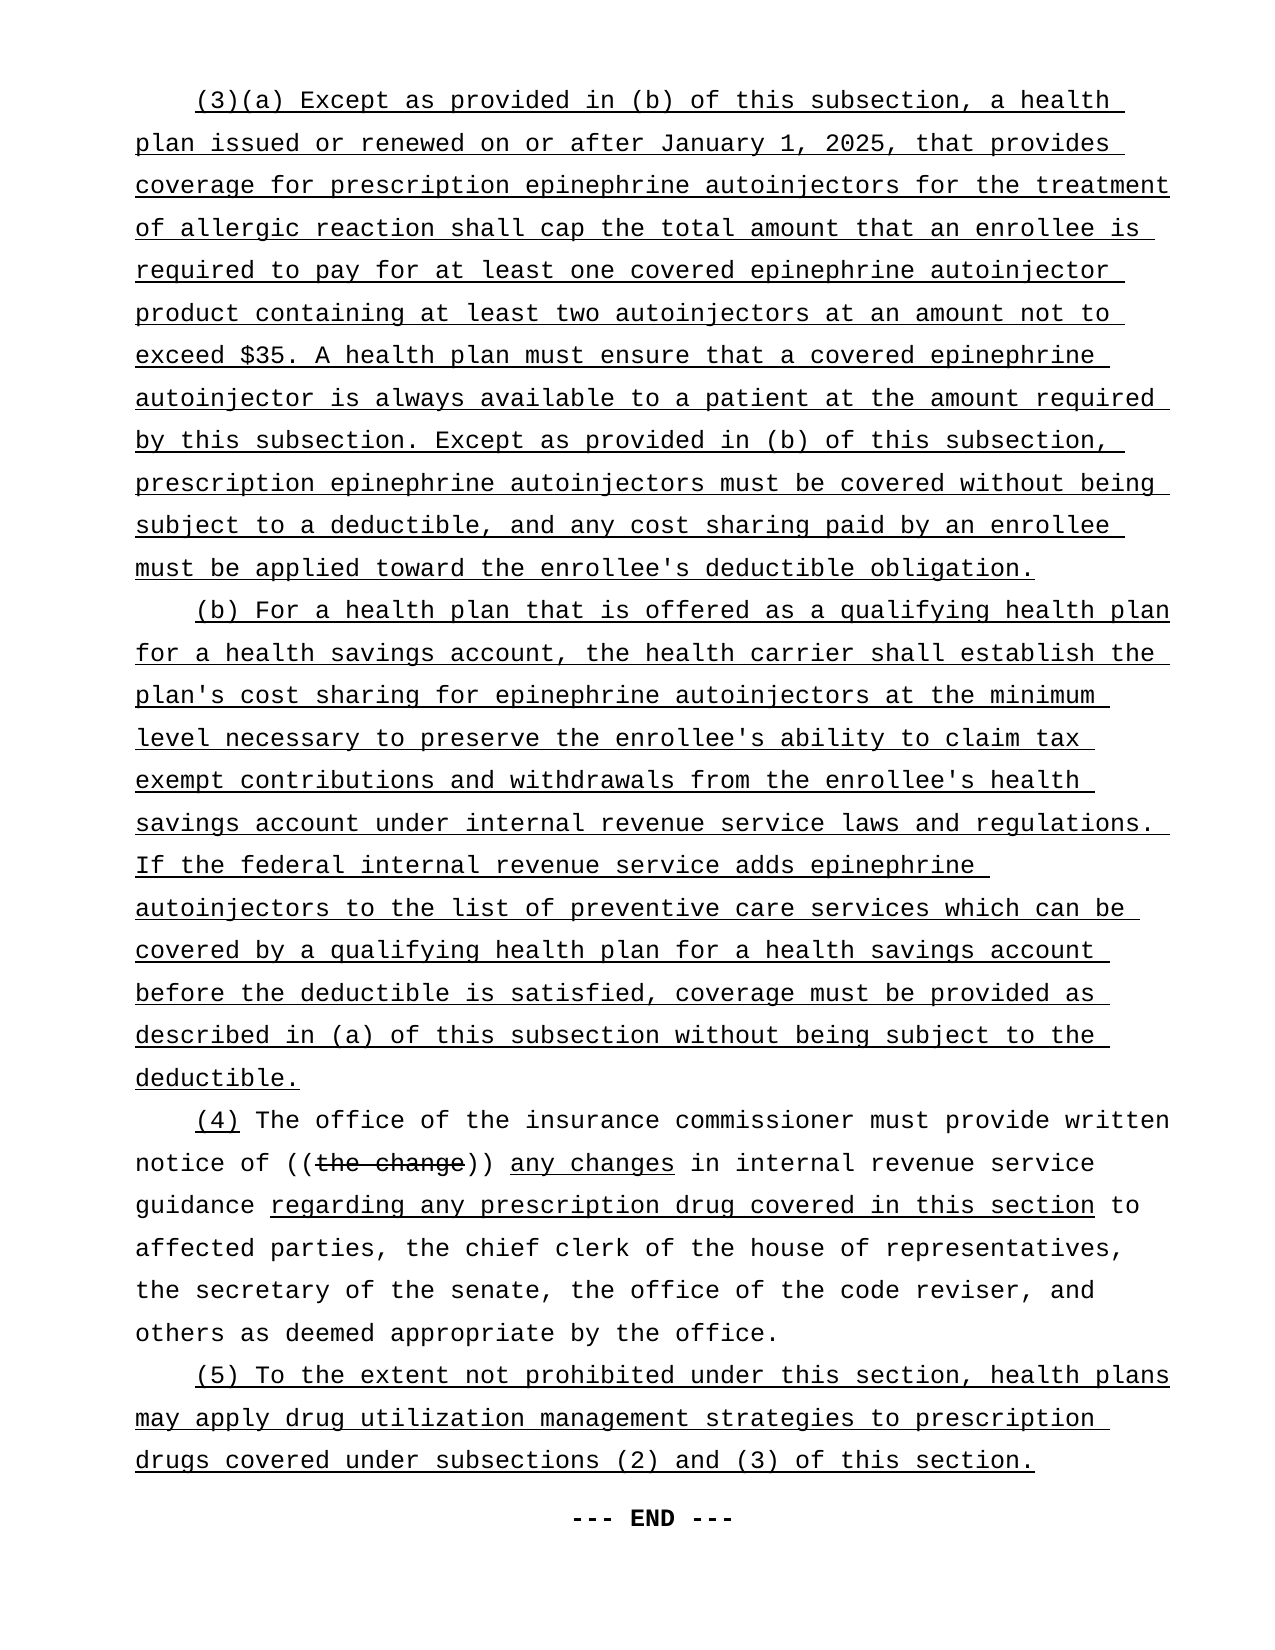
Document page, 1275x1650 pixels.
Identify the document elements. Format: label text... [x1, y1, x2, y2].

text --- END --- [135, 1506, 1170, 1534]
text (5) To the extent not prohibited under this section, health plans may apply drug utilization management strategies to prescription drugs covered under subsections (2) and (3) of this section. [135, 1350, 1170, 1477]
text (b) For a health plan that is offered as a qualifying health plan for a health savings account, the health carrier shall establish the plan's cost sharing for epinephrine autoinjectors at the minimum level necessary to preserve the enrollee's ability to claim tax exempt contributions and withdrawals from the enrollee's health savings account under internal revenue service laws and regulations. If the federal internal revenue service adds epinephrine autoinjectors to the list of preventive care services which can be covered by a qualifying health plan for a health savings account before the deductible is satisfied, coverage must be provided as described in (a) of this subsection without being subject to the deductible. [135, 835, 1170, 1095]
text (b) For a health plan that is offered as a qualifying health plan for a health savings account, the health carrier shall establish the plan's cost sharing for epinephrine autoinjectors at the minimum level necessary to preserve the enrollee's ability to claim tax exempt contributions and withdrawals from the enrollee's health savings account under internal revenue service laws and regulations. If the federal internal revenue service adds epinephrine autoinjectors to the list of preventive care services which can be covered by a qualifying health plan for a health savings account before the deductible is satisfied, coverage must be provided as described in (a) of this subsection without being subject to the deductible. [135, 585, 1170, 664]
text (3)(a) Except as provided in (b) of this subsection, a health plan issued or renewed on or after January 1, 2025, that provides coverage for prescription epinephrine autoinjectors for the treatment of allergic reaction shall cap the total amount that an enrollee is required to pay for at least one covered epinephrine autoinjector product containing at least two autoinjectors at an amount not to exceed $35. A health plan must ensure that a covered epinephrine autoinjector is always available to a patient at the amount required by this subsection. Except as provided in (b) of this subsection, prescription epinephrine autoinjectors must be covered without being subject to a deductible, and any cost sharing paid by an enrollee must be applied toward the enrollee's deductible obligation. [135, 198, 1170, 409]
text (b) For a health plan that is offered as a qualifying health plan for a health savings account, the health carrier shall establish the plan's cost sharing for epinephrine autoinjectors at the minimum level necessary to preserve the enrollee's ability to claim tax exempt contributions and withdrawals from the enrollee's health savings account under internal revenue service laws and regulations. If the federal internal revenue service adds epinephrine autoinjectors to the list of preventive care services which can be covered by a qualifying health plan for a health savings account before the deductible is satisfied, coverage must be provided as described in (a) of this subsection without being subject to the deductible. [135, 665, 1170, 834]
text (4) The office of the insurance commissioner must provide written notice of ((the change)) any changes in internal revenue service guidance regarding any prescription drug covered in this section to affected parties, the chief clerk of the house of representatives, the secretary of the senate, the office of the code reviser, and others as deemed appropriate by the office. [135, 1095, 1170, 1350]
text (3)(a) Except as provided in (b) of this subsection, a health plan issued or renewed on or after January 1, 2025, that provides coverage for prescription epinephrine autoinjectors for the treatment of allergic reaction shall cap the total amount that an enrollee is required to pay for at least one covered epinephrine autoinjector product containing at least two autoinjectors at an amount not to exceed $35. A health plan must ensure that a covered epinephrine autoinjector is always available to a patient at the amount required by this subsection. Except as provided in (b) of this subsection, prescription epinephrine autoinjectors must be covered without being subject to a deductible, and any cost sharing paid by an enrollee must be applied toward the enrollee's deductible obligation. [135, 75, 1170, 196]
text (3)(a) Except as provided in (b) of this subsection, a health plan issued or renewed on or after January 1, 2025, that provides coverage for prescription epinephrine autoinjectors for the treatment of allergic reaction shall cap the total amount that an enrollee is required to pay for at least one covered epinephrine autoinjector product containing at least two autoinjectors at an amount not to exceed $35. A health plan must ensure that a covered epinephrine autoinjector is always available to a patient at the amount required by this subsection. Except as provided in (b) of this subsection, prescription epinephrine autoinjectors must be covered without being subject to a deductible, and any cost sharing paid by an enrollee must be applied toward the enrollee's deductible obligation. [135, 410, 1170, 494]
text (3)(a) Except as provided in (b) of this subsection, a health plan issued or renewed on or after January 1, 2025, that provides coverage for prescription epinephrine autoinjectors for the treatment of allergic reaction shall cap the total amount that an enrollee is required to pay for at least one covered epinephrine autoinjector product containing at least two autoinjectors at an amount not to exceed $35. A health plan must ensure that a covered epinephrine autoinjector is always available to a patient at the amount required by this subsection. Except as provided in (b) of this subsection, prescription epinephrine autoinjectors must be covered without being subject to a deductible, and any cost sharing paid by an enrollee must be applied toward the enrollee's deductible obligation. [135, 495, 1170, 585]
